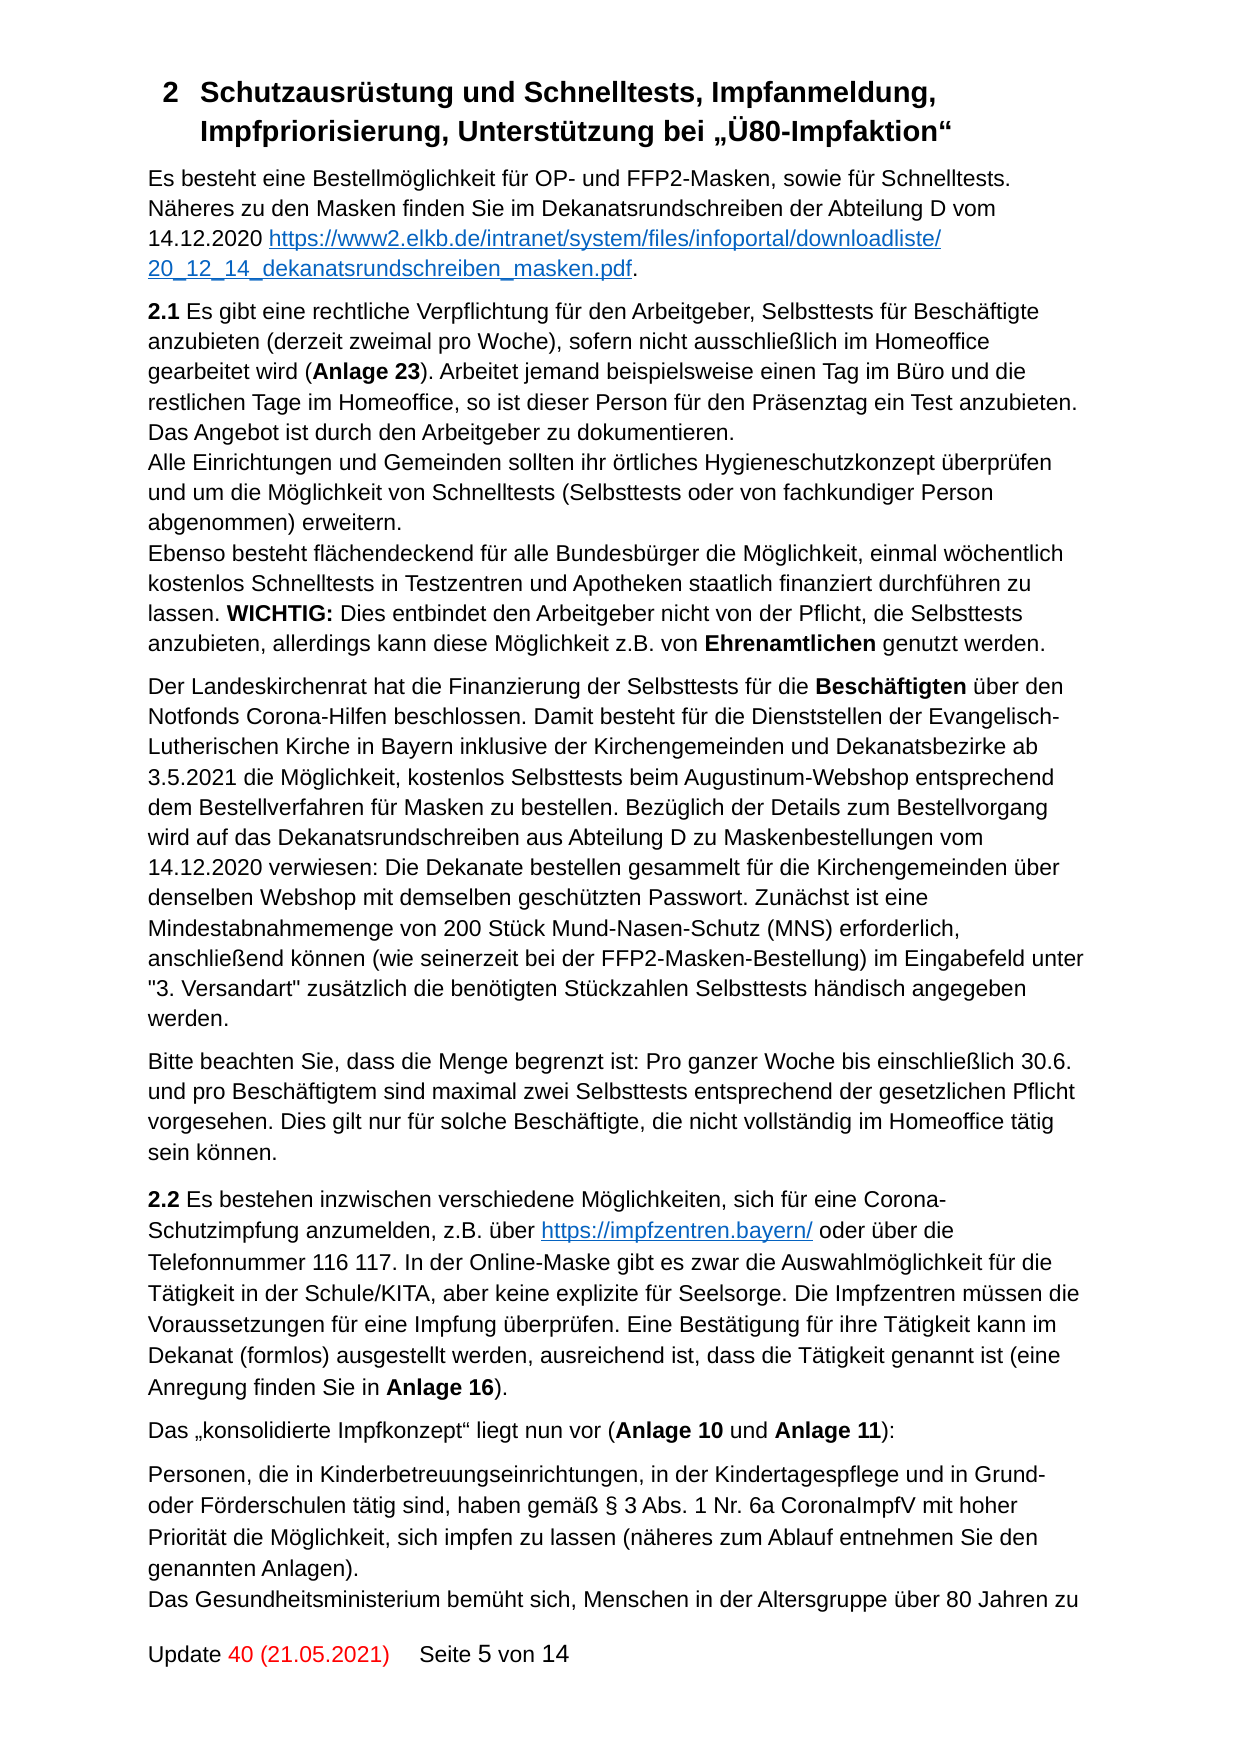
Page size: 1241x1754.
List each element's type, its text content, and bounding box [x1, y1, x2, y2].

text Es besteht eine Bestellmöglichkeit für OP- und FFP2-Masken, sowie für Schnelltests. Näheres zu den Masken finden Sie im Dekanatsrundschreiben der Abteilung D vom 14.12.2020 https://www2.elkb.de/intranet/system/files/infoportal/downloadliste/20_12_14_dekanatsrundschreiben_masken.pdf. [148, 164, 1093, 282]
text Bitte beachten Sie, dass die Menge begrenzt ist: Pro ganzer Woche bis einschließlich 30.6. und pro Beschäftigtem sind maximal zwei Selbsttests entsprechend der gesetzlichen Pflicht vorgesehen. Dies gilt nur für solche Beschäftigte, die nicht vollständig im Homeoffice tätig sein können. [148, 1048, 1093, 1165]
text 2.1 Es gibt eine rechtliche Verpflichtung für den Arbeitgeber, Selbsttests für Beschäftigte anzubieten (derzeit zweimal pro Woche), sofern nicht ausschließlich im Homeoffice gearbeitet wird (Anlage 23). Arbeitet jemand beispielsweise einen Tag im Büro und die restlichen Tage im Homeoffice, so ist dieser Person für den Präsenztag ein Test anzubieten. Das Angebot ist durch den Arbeitgeber zu dokumentieren. Alle Einrichtungen und Gemeinden sollten ihr örtliches Hygieneschutzkonzept überprüfen und um die Möglichkeit von Schnelltests (Selbsttests oder von fachkundiger Person abgenommen) erweitern. Ebenso besteht flächendeckend für alle Bundesbürger die Möglichkeit, einmal wöchentlich kostenlos Schnelltests in Testzentren und Apotheken staatlich finanziert durchführen zu lassen. WICHTIG: Dies entbindet den Arbeitgeber nicht von der Pflicht, die Selbsttests anzubieten, allerdings kann diese Möglichkeit z.B. von Ehrenamtlichen genutzt werden. [148, 298, 1093, 657]
subtitle Schutzausrüstung und Schnelltests, Impfanmeldung, Impfpriorisierung, Unterstützung bei „Ü80-Impfaktion“ [162, 75, 1093, 147]
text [148, 1456, 1093, 1612]
text Der Landeskirchenrat hat die Finanzierung der Selbsttests für die Beschäftigten über den Notfonds Corona-Hilfen beschlossen. Damit besteht für die Dienststellen der Evangelisch-Lutherischen Kirche in Bayern inklusive der Kirchengemeinden und Dekanatsbezirke ab 3.5.2021 die Möglichkeit, kostenlos Selbsttests beim Augustinum-Webshop entsprechend dem Bestellverfahren für Masken zu bestellen. Bezüglich der Details zum Bestellvorgang wird auf das Dekanatsrundschreiben aus Abteilung D zu Maskenbestellungen vom 14.12.2020 verwiesen: Die Dekanate bestellen gesammelt für die Kirchengemeinden über denselben Webshop mit demselben geschützten Passwort. Zunächst ist eine Mindestabnahmemenge von 200 Stück Mund-Nasen-Schutz (MNS) erforderlich, anschließend können (wie seinerzeit bei der FFP2-Masken-Bestellung) im Eingabefeld unter "3. Versandart" zusätzlich die benötigten Stückzahlen Selbsttests händisch angegeben werden. [148, 673, 1093, 1032]
text 2.2 Es bestehen inzwischen verschiedene Möglichkeiten, sich für eine Corona-Schutzimpfung anzumelden, z.B. über https://impfzentren.bayern/ oder über die Telefonnummer 116 117. In der Online-Maske gibt es zwar die Auswahlmöglichkeit für die Tätigkeit in der Schule/KITA, aber keine explizite für Seelsorge. Die Impfzentren müssen die Voraussetzungen für eine Impfung überprüfen. Eine Bestätigung für ihre Tätigkeit kann im Dekanat (formlos) ausgestellt werden, ausreichend ist, dass die Tätigkeit genannt ist (eine Anregung finden Sie in Anlage 16). [148, 1181, 1093, 1400]
text Das „konsolidierte Impfkonzept“ liegt nun vor (Anlage 10 und Anlage 11): [148, 1412, 1093, 1444]
